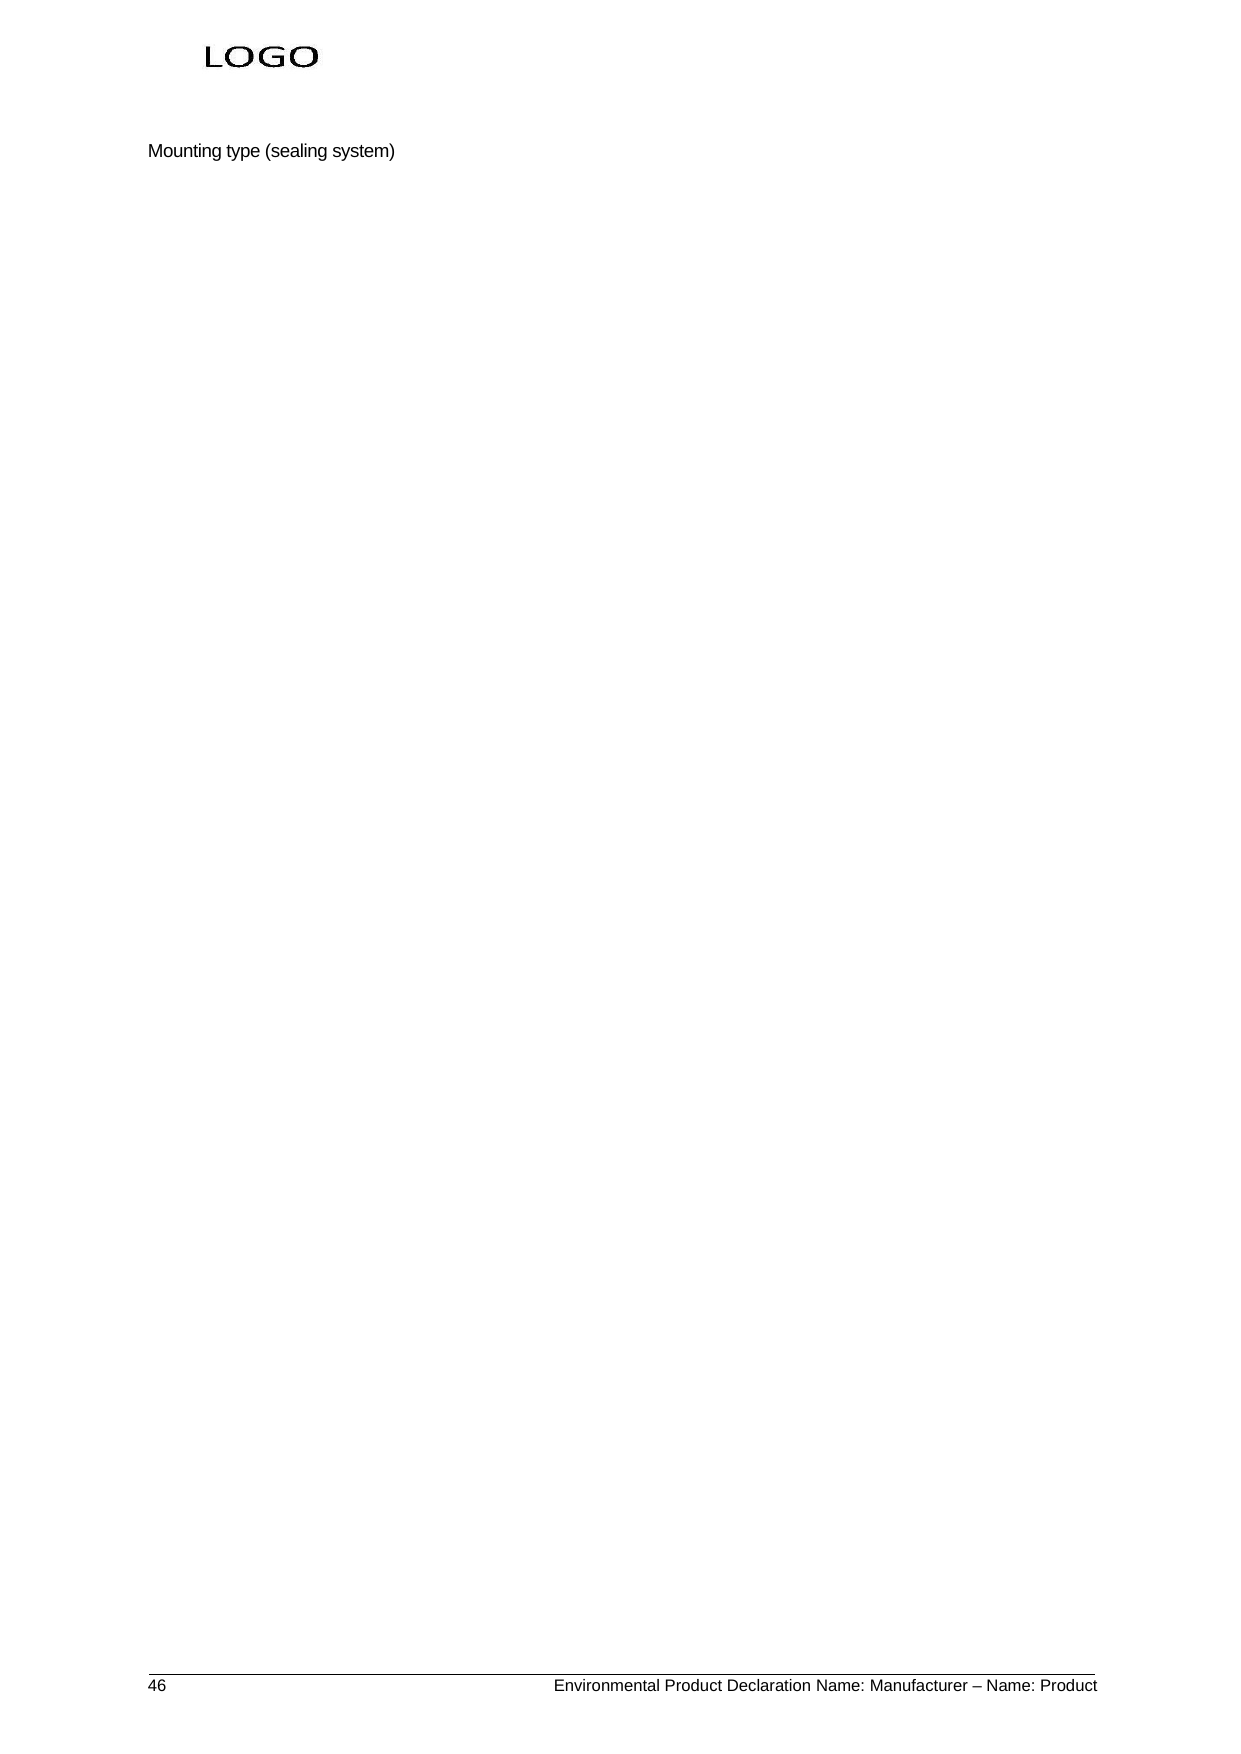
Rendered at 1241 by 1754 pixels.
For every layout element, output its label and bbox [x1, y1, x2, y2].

picture [148, 13, 624, 102]
